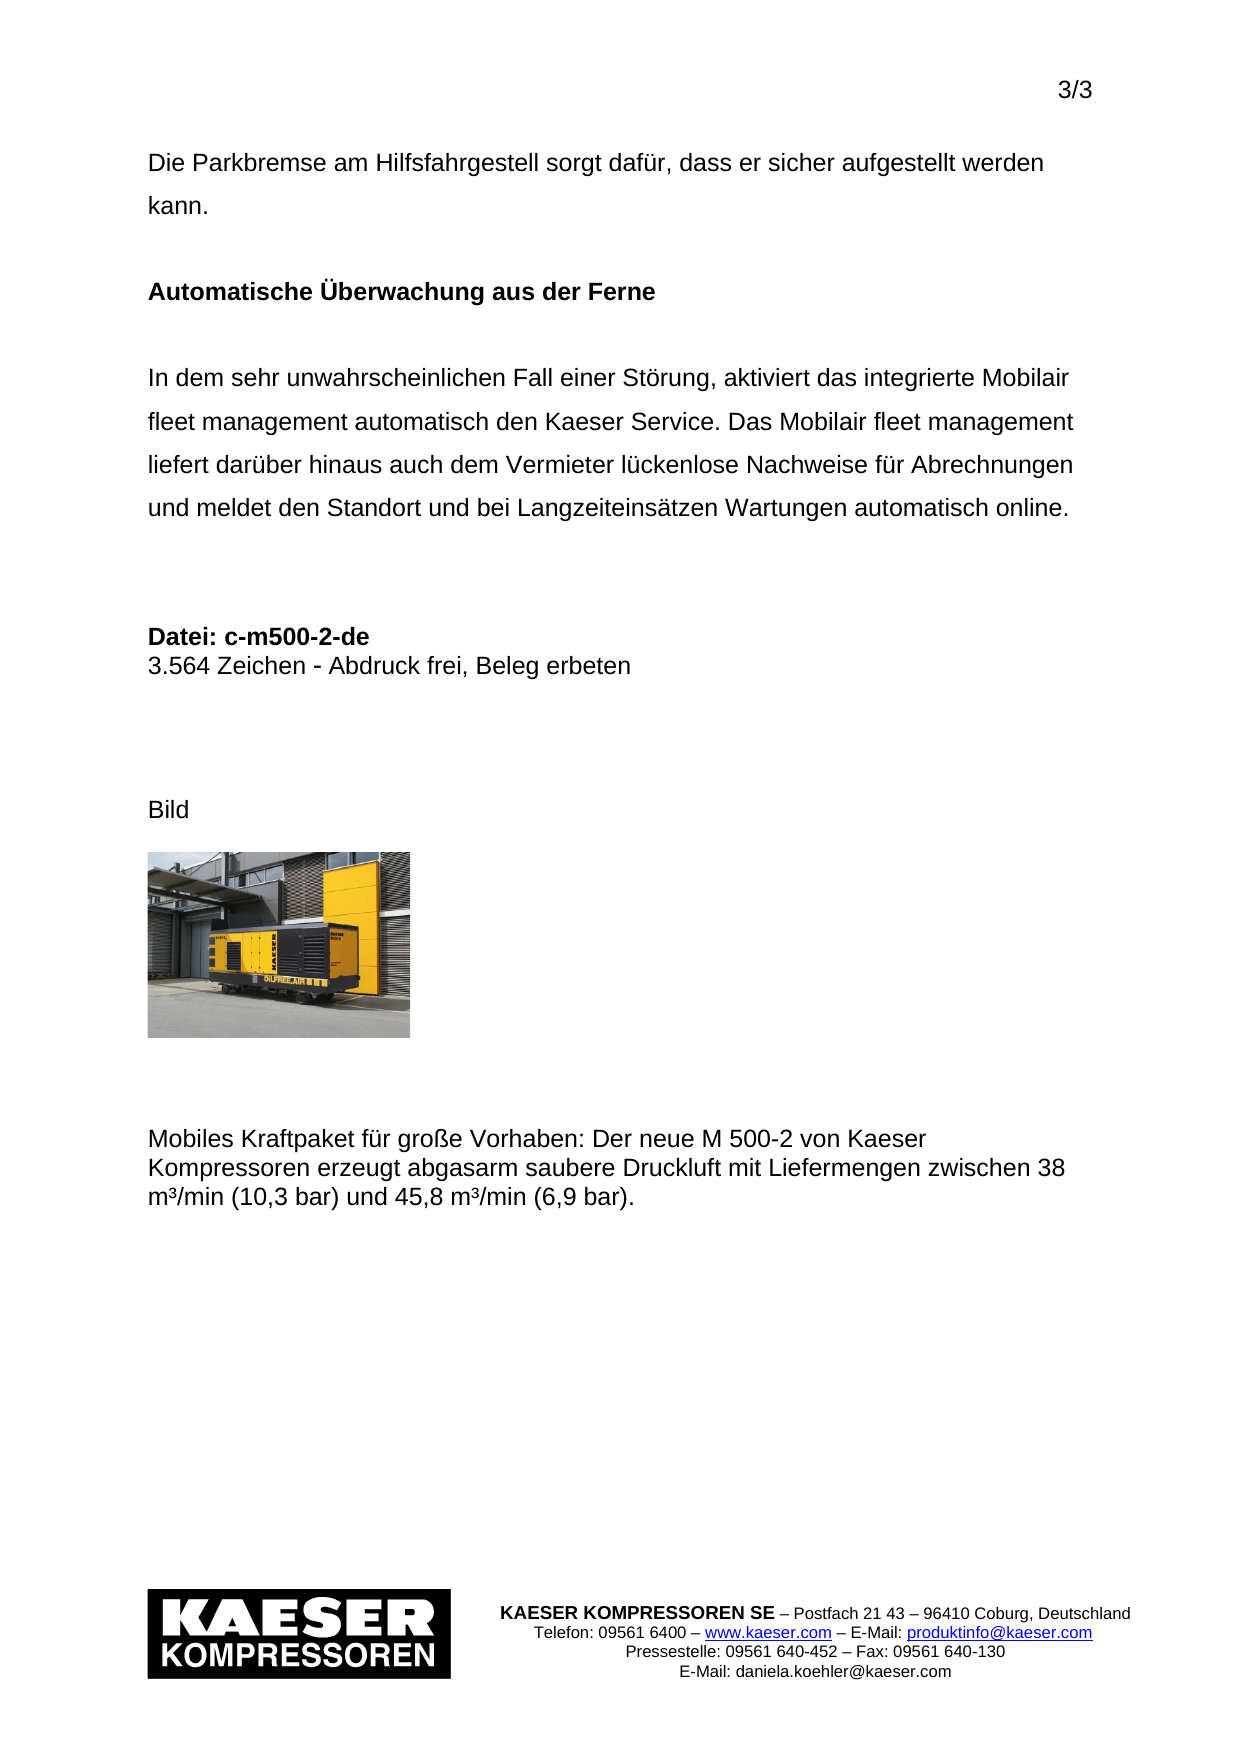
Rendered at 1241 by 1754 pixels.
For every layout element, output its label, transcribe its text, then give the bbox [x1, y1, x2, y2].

text Mobiles Kraftpaket für große Vorhaben: Der neue M 500-2 von Kaeser Kompressoren erzeugt abgasarm saubere Druckluft mit Liefermengen zwischen 38 m³/min (10,3 bar) und 45,8 m³/min (6,9 bar). [148, 1124, 1092, 1211]
text 3.564 Zeichen  Abdruck frei, Beleg erbeten [148, 651, 1092, 680]
picture [147, 1589, 451, 1679]
text Datei: c-m500-2-de [148, 622, 1092, 651]
text Bild [148, 795, 1092, 823]
picture [147, 852, 411, 1038]
text In dem sehr unwahrscheinlichen Fall einer Störung, aktiviert das integrierte Mobilair fleet management automatisch den Kaeser Service. Das Mobilair fleet management liefert darüber hinaus auch dem Vermieter lückenlose Nachweise für Abrechnungen und meldet den Standort und bei Langzeiteinsätzen Wartungen automatisch online. [148, 363, 1092, 521]
text Automatische Überwachung aus der Ferne [148, 277, 1092, 306]
